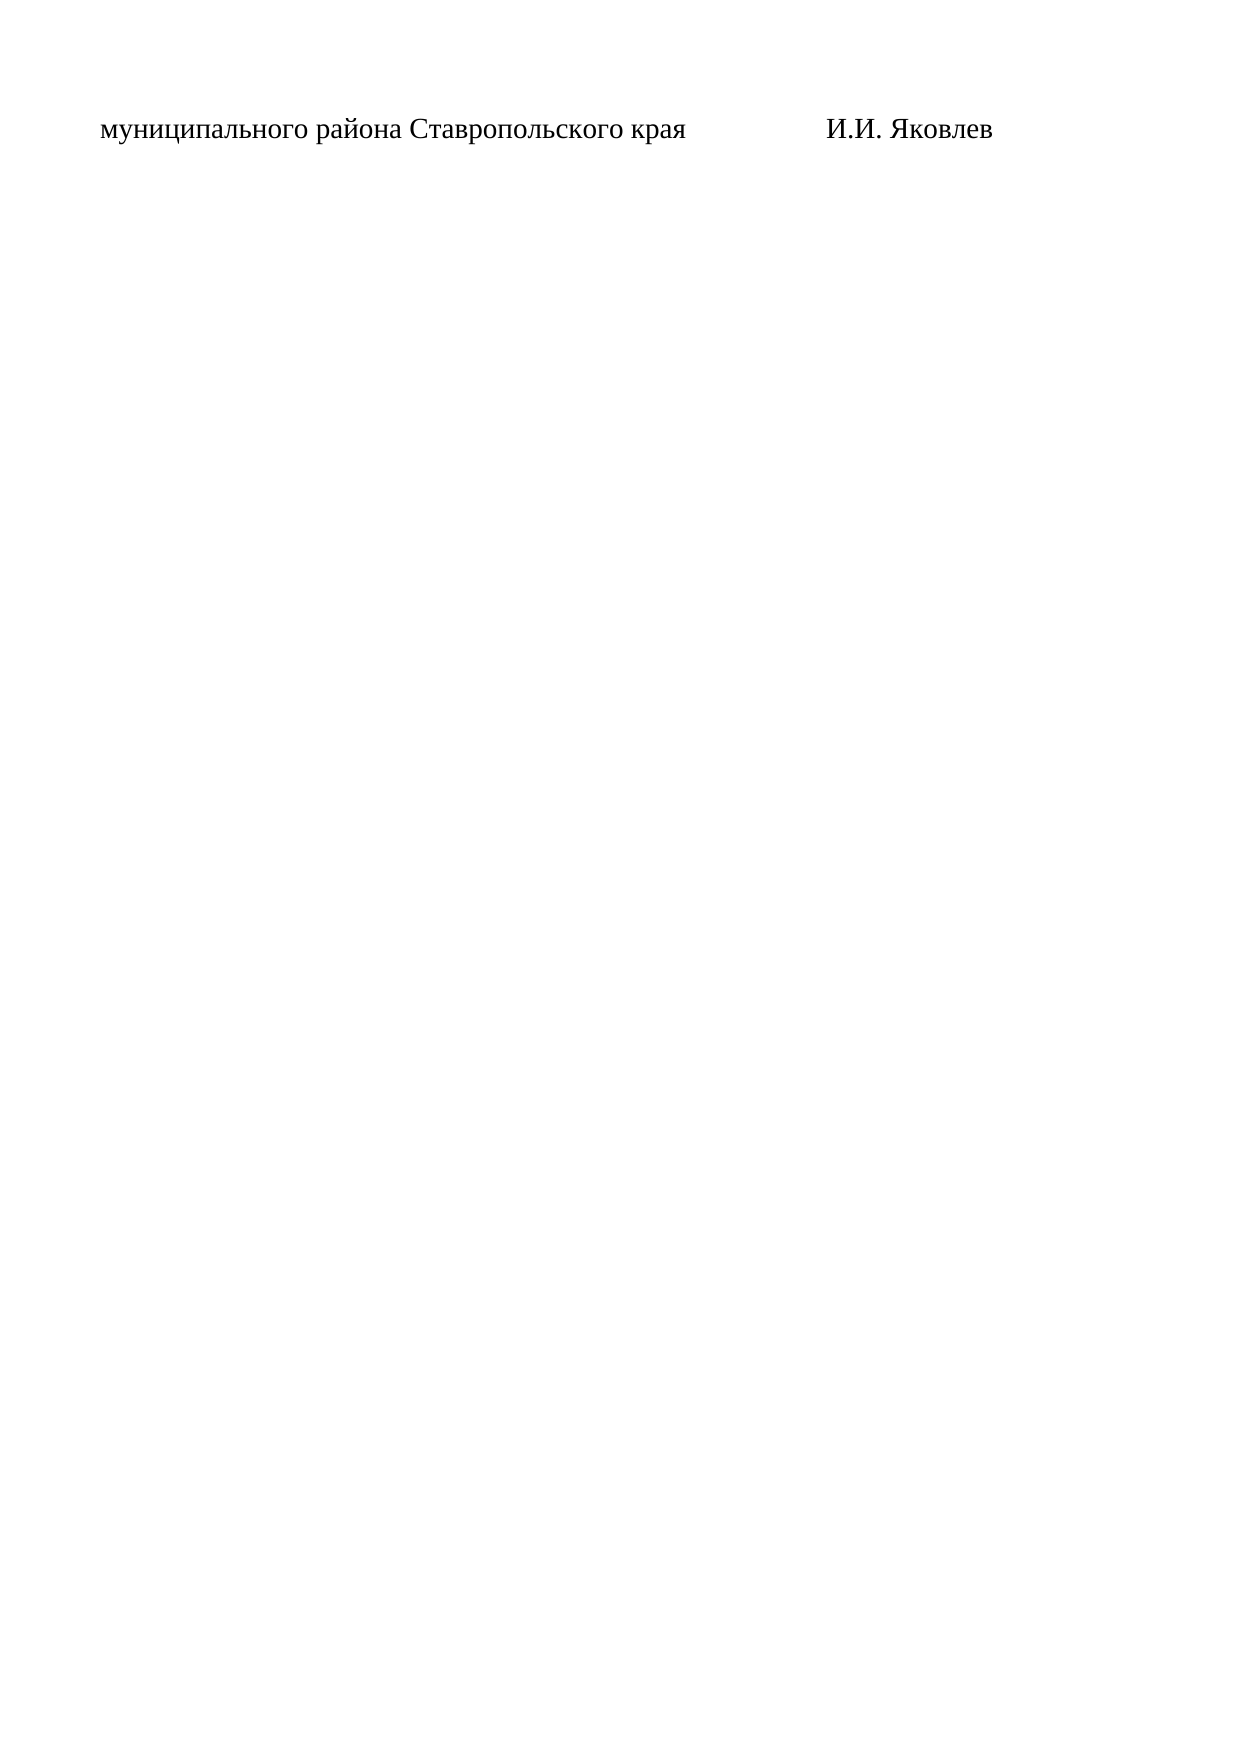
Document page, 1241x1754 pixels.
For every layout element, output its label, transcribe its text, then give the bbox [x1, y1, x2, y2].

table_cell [89, 118, 753, 143]
table_cell И.И. Яковлев [753, 118, 1004, 143]
